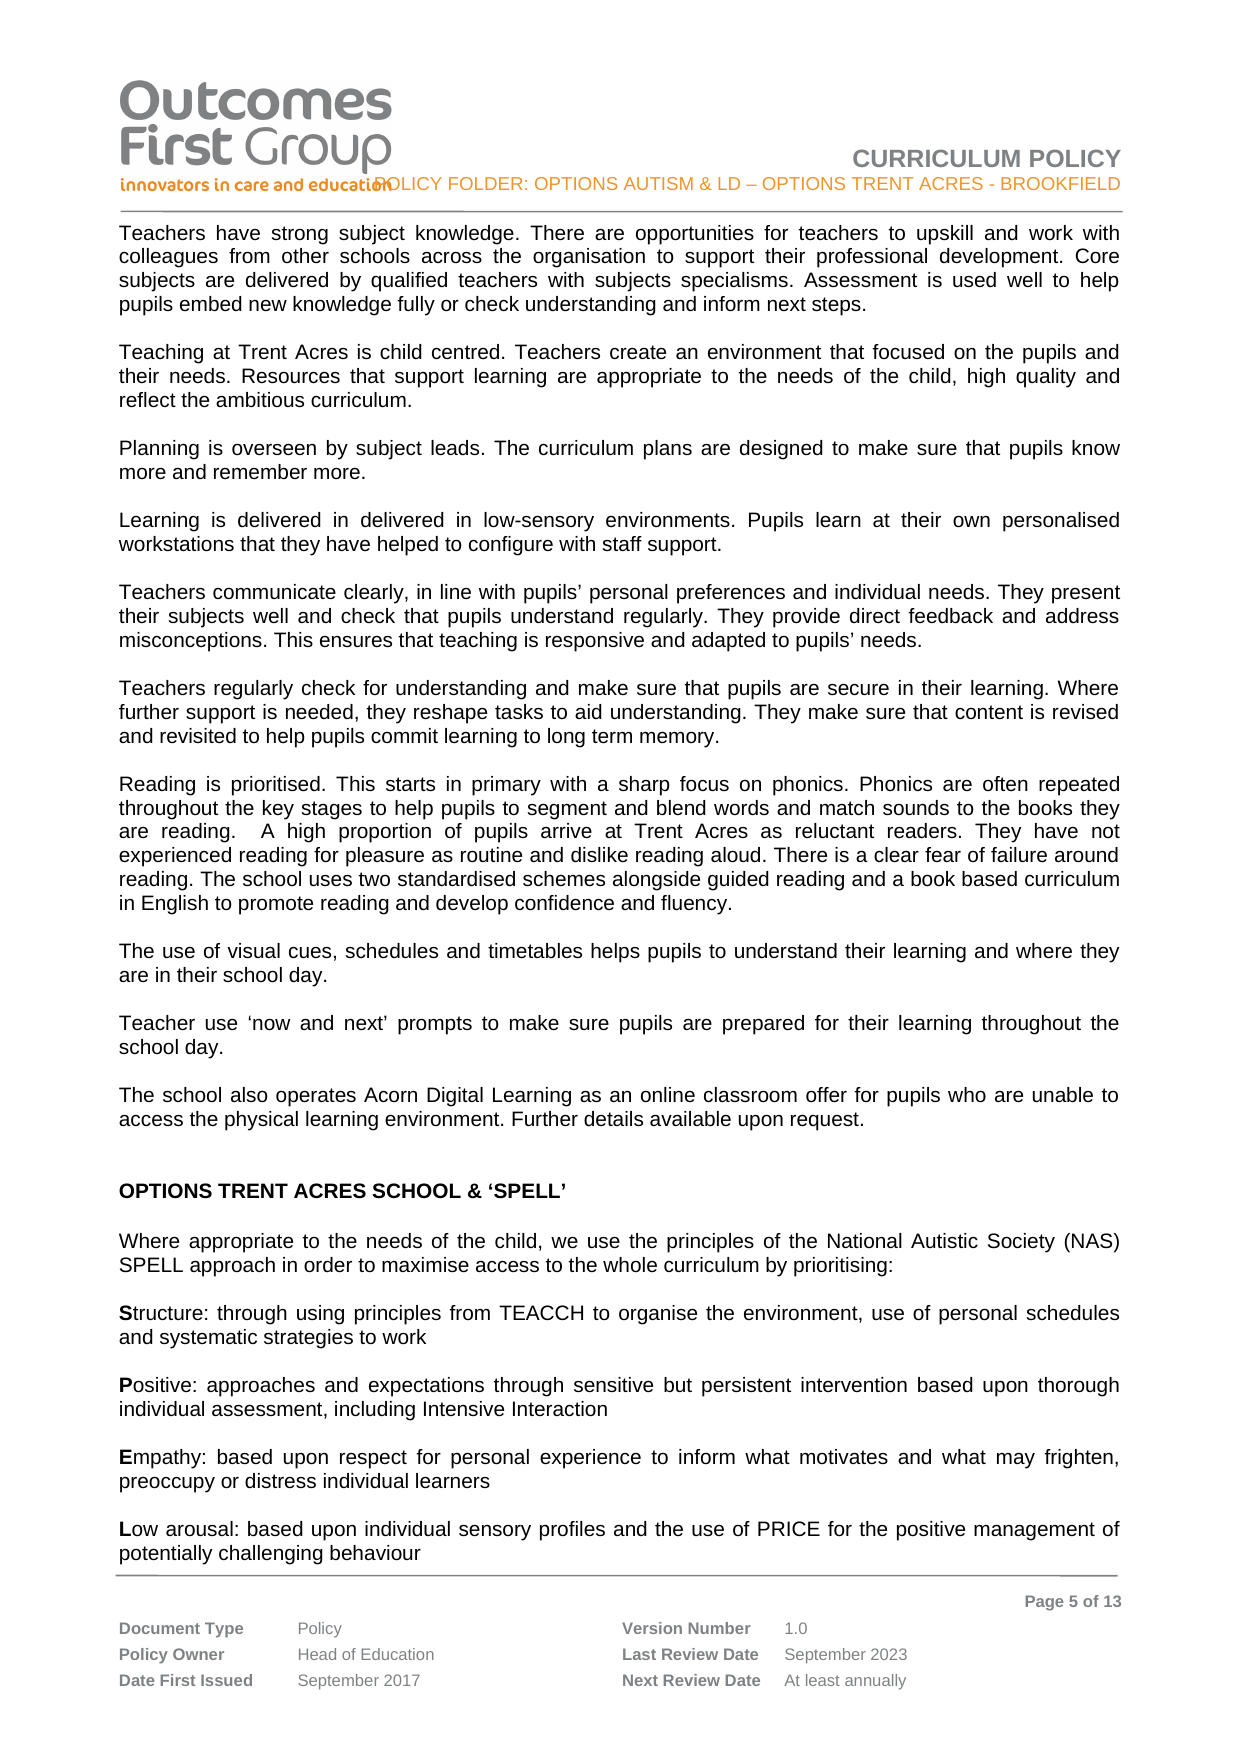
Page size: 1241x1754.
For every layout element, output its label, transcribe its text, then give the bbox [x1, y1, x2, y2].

picture [389, 178, 393, 189]
text Teachers communicate clearly, in line with pupils’ personal preferences and individual needs. They present their subjects well and check that pupils understand regularly. They provide direct feedback and address misconceptions. This ensures that teaching is responsive and adapted to pupils’ needs. [119, 580, 1121, 652]
text Teacher use ‘now and next’ prompts to make sure pupils are prepared for their learning throughout the school day. [119, 1011, 1121, 1059]
text Structure: through using principles from TEACCH to organise the environment, use of personal schedules and systematic strategies to work [119, 1301, 1121, 1349]
text Planning is overseen by subject leads. The curriculum plans are designed to make sure that pupils know more and remember more. [119, 436, 1121, 484]
text Learning is delivered in delivered in low-sensory environments. Pupils learn at their own personalised workstations that they have helped to configure with staff support. [119, 508, 1121, 556]
text The school also operates Acorn Digital Learning as an online classroom offer for pupils who are unable to access the physical learning environment. Further details available upon request. [119, 1083, 1121, 1131]
text OPTIONS TRENT ACRES SCHOOL & ‘SPELL’ [119, 1179, 1121, 1203]
text Positive: approaches and expectations through sensitive but persistent intervention based upon thorough individual assessment, including Intensive Interaction [119, 1373, 1121, 1421]
text Teaching at Trent Acres is child centred. Teachers create an environment that focused on the pupils and their needs. Resources that support learning are appropriate to the needs of the child, high quality and reflect the ambitious curriculum. [119, 340, 1121, 412]
text Reading is prioritised. This starts in primary with a sharp focus on phonics. Phonics are often repeated throughout the key stages to help pupils to segment and blend words and match sounds to the books they are reading. A high proportion of pupils arrive at Trent Acres as reluctant readers. They have not experienced reading for pleasure as routine and dislike reading aloud. There is a clear fear of failure around reading. The school uses two standardised schemes alongside guided reading and a book based curriculum in English to promote reading and develop confidence and fluency. [119, 771, 1121, 915]
text The use of visual cues, schedules and timetables helps pupils to understand their learning and where they are in their school day. [119, 939, 1121, 987]
text Empathy: based upon respect for personal experience to inform what motivates and what may frighten, preoccupy or distress individual learners [119, 1445, 1121, 1493]
text Teachers have strong subject knowledge. There are opportunities for teachers to upskill and work with colleagues from other schools across the organisation to support their professional development. Core subjects are delivered by qualified teachers with subjects specialisms. Assessment is used well to help pupils embed new knowledge fully or check understanding and inform next steps. [119, 220, 1121, 316]
text Where appropriate to the needs of the child, we use the principles of the National Autistic Society (NAS) SPELL approach in order to maximise access to the whole curriculum by prioritising: [119, 1229, 1121, 1277]
picture [118, 79, 393, 193]
text Teachers regularly check for understanding and make sure that pupils are secure in their learning. Where further support is needed, they reshape tasks to aid understanding. They make sure that content is revised and revisited to help pupils commit learning to long term memory. [119, 676, 1121, 747]
text Low arousal: based upon individual sensory profiles and the use of PRICE for the positive management of potentially challenging behaviour [119, 1517, 1121, 1564]
